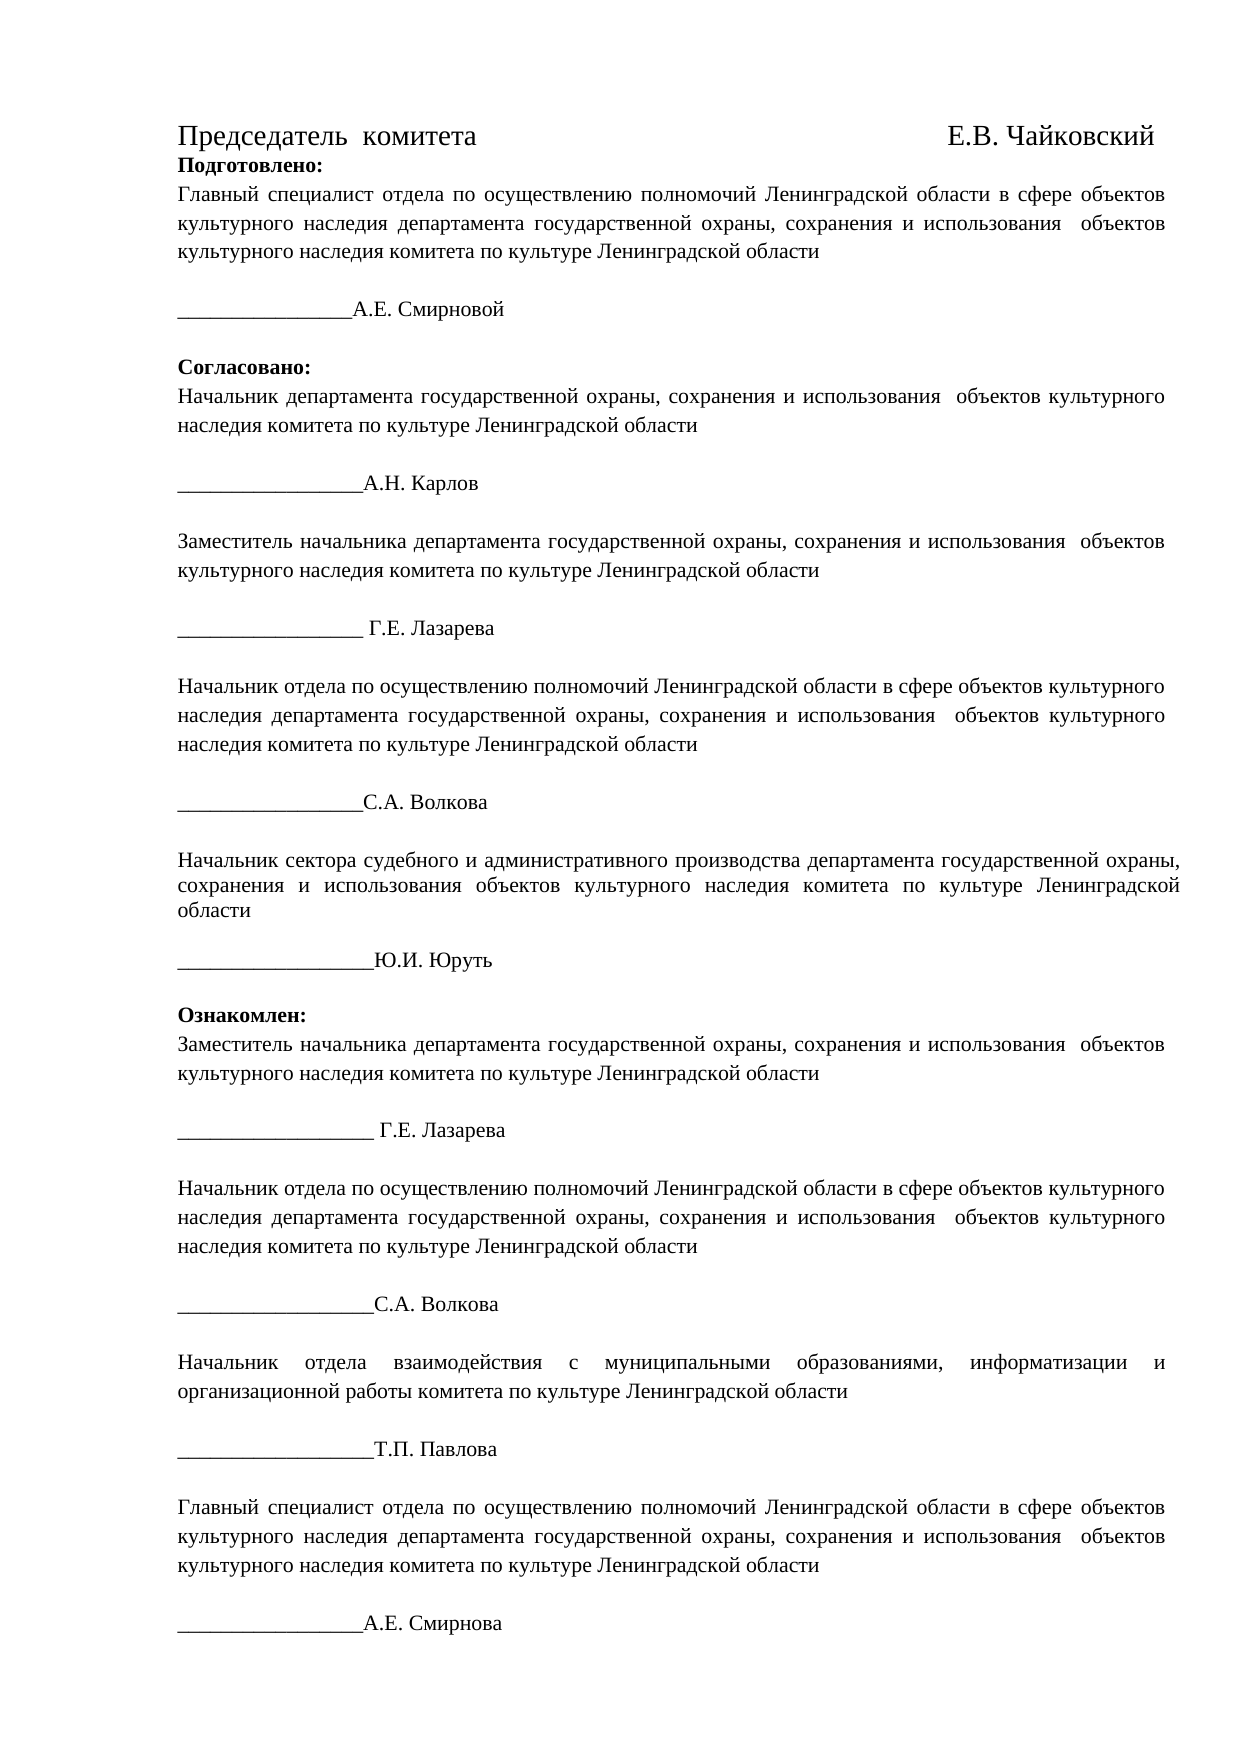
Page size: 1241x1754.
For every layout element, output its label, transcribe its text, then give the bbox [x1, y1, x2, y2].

text Главный специалист отдела по осуществлению полномочий Ленинградской области в сфере объектов культурного наследия департамента государственной охраны, сохранения и использования объектов культурного наследия комитета по культуре Ленинградской области [177, 181, 1166, 264]
text __________________ Г.Е. Лазарева [177, 1117, 1166, 1143]
text Председатель комитета Е.В. Чайковский [177, 118, 1181, 152]
text Начальник сектора судебного и административного производства департамента государственной охраны, сохранения и использования объектов культурного наследия комитета по культуре Ленинградской области [177, 847, 1181, 922]
text Начальник департамента государственной охраны, сохранения и использования объектов культурного наследия комитета по культуре Ленинградской области [177, 383, 1166, 437]
text _________________С.А. Волкова [177, 789, 1166, 814]
text Согласовано: [177, 354, 1166, 379]
text _________________ Г.Е. Лазарева [177, 615, 1166, 640]
text Начальник отдела по осуществлению полномочий Ленинградской области в сфере объектов культурного наследия департамента государственной охраны, сохранения и использования объектов культурного наследия комитета по культуре Ленинградской области [177, 1175, 1166, 1258]
text Начальник отдела взаимодействия с муниципальными образованиями, информатизации и организационной работы комитета по культуре Ленинградской области [177, 1349, 1166, 1403]
text Главный специалист отдела по осуществлению полномочий Ленинградской области в сфере объектов культурного наследия департамента государственной охраны, сохранения и использования объектов культурного наследия комитета по культуре Ленинградской области [177, 1494, 1166, 1577]
text __________________Ю.И. Юруть [177, 947, 1181, 973]
text _________________А.Е. Смирнова [177, 1610, 1166, 1635]
text _________________А.Н. Карлов [177, 470, 1166, 495]
text __________________Т.П. Павлова [177, 1436, 1166, 1461]
text Ознакомлен: [177, 1002, 1166, 1027]
text Заместитель начальника департамента государственной охраны, сохранения и использования объектов культурного наследия комитета по культуре Ленинградской области [177, 1031, 1166, 1085]
text Начальник отдела по осуществлению полномочий Ленинградской области в сфере объектов культурного наследия департамента государственной охраны, сохранения и использования объектов культурного наследия комитета по культуре Ленинградской области [177, 673, 1166, 756]
text Заместитель начальника департамента государственной охраны, сохранения и использования объектов культурного наследия комитета по культуре Ленинградской области [177, 528, 1166, 582]
text ________________А.Е. Смирновой [177, 296, 1166, 322]
text __________________С.А. Волкова [177, 1291, 1166, 1316]
text Подготовлено: [177, 152, 1166, 177]
